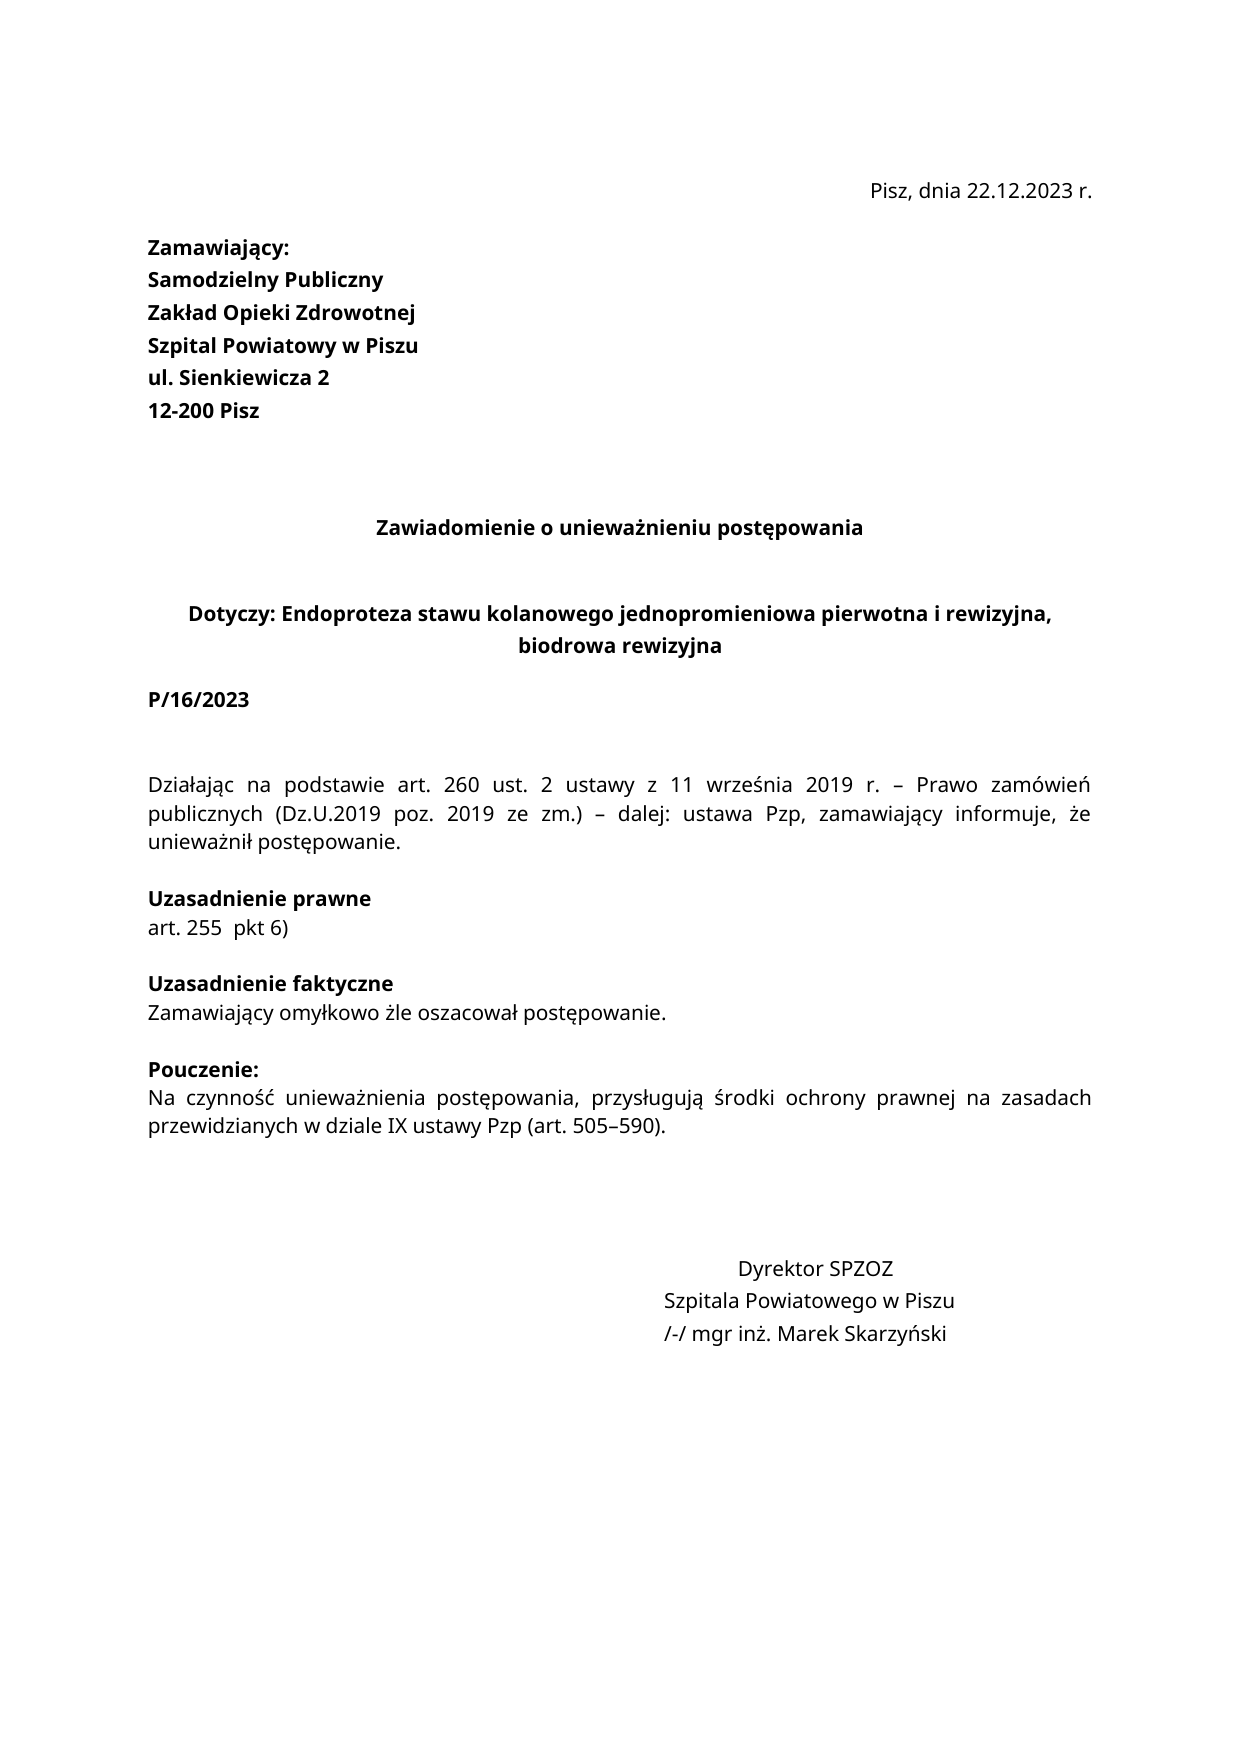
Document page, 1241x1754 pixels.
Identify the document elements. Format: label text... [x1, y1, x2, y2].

text Szpital Powiatowy w Piszu [148, 331, 1093, 359]
text Zakład Opieki Zdrowotnej [148, 298, 1093, 327]
text Samodzielny Publiczny [148, 266, 1093, 294]
text Pouczenie: [148, 1055, 1093, 1083]
text Zamawiający: [148, 233, 1093, 261]
text Działając na podstawie art. 260 ust. 2 ustawy z 11 września 2019 r. – Prawo zamówień publicznych (Dz.U.2019 poz. 2019 ze zm.) – dalej: ustawa Pzp, zamawiający informuje, że unieważnił postępowanie. [148, 770, 1093, 856]
text art. 255 pkt 6) [148, 913, 1093, 941]
text Zamawiający omyłkowo żle oszacował postępowanie. [148, 998, 1093, 1026]
text Na czynność unieważnienia postępowania, przysługują środki ochrony prawnej na zasadach przewidzianych w dziale IX ustawy Pzp (art. 505–590). [148, 1083, 1093, 1140]
text 12-200 Pisz [148, 396, 1093, 424]
text ul. Sienkiewicza 2 [148, 363, 1093, 392]
text Uzasadnienie faktyczne [148, 969, 1093, 998]
text /-/ mgr inż. Marek Skarzyński [590, 1319, 1093, 1347]
text Pisz, dnia 22.12.2023 r. [118, 176, 1093, 204]
text Dotyczy: Endoproteza stawu kolanowego jednopromieniowa pierwotna i rewizyjna, biodrowa rewizyjna [148, 599, 1093, 660]
text P/16/2023 [148, 685, 1093, 713]
text Dyrektor SPZOZ [664, 1254, 1093, 1282]
text Uzasadnienie prawne [148, 884, 1093, 913]
text Szpitala Powiatowego w Piszu [590, 1286, 1093, 1315]
text Zawiadomienie o unieważnieniu postępowania [148, 513, 1093, 541]
